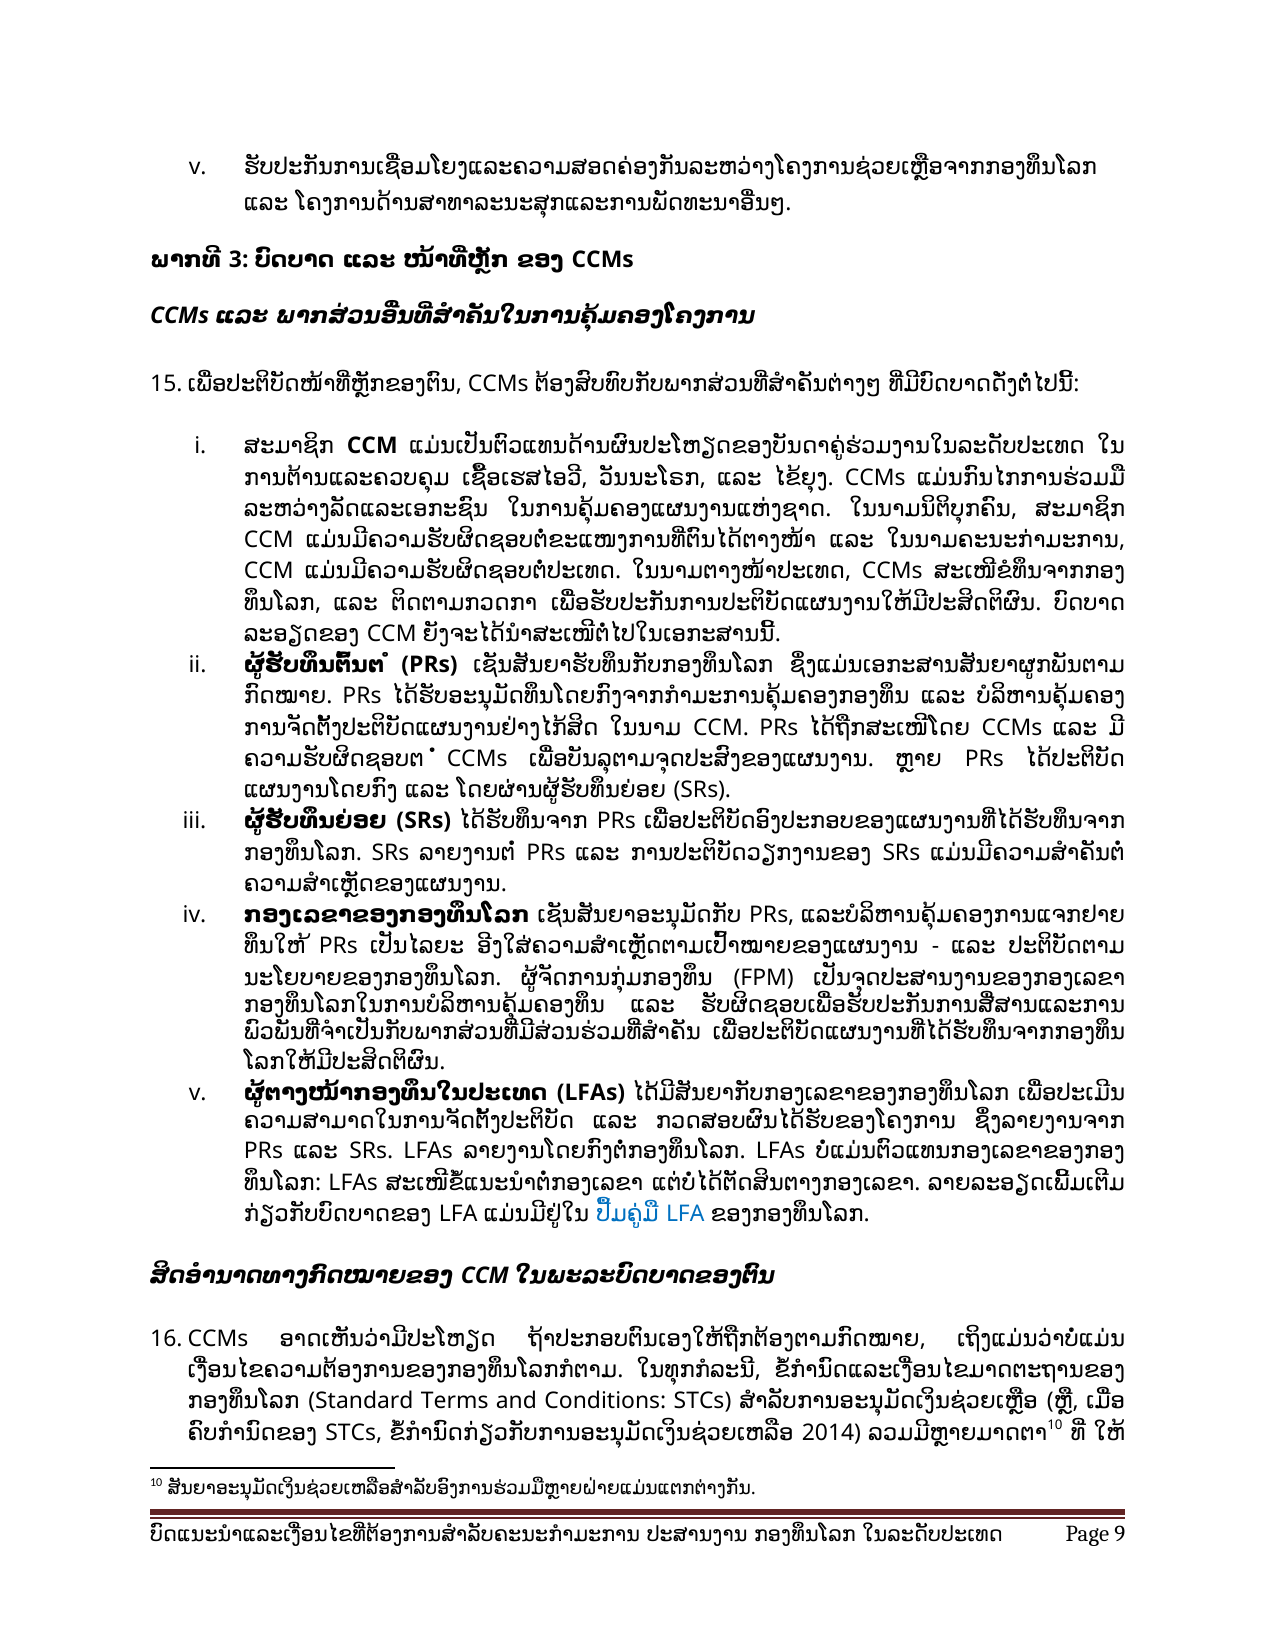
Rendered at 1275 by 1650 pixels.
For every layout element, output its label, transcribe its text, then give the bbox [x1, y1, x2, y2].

list ເພື່ອປະຕິບັດໜ້າທີ່ຫຼັກຂອງຕົນ, CCMs ຕ້ອງສົບທົບກັບພາກສ່ວນທີ່ສຳຄັນຕ່າງໆ ທີ່ມີບົດບາດດັ່ງຕໍ່ໄປນີ້: [150, 367, 1125, 398]
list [150, 1322, 1125, 1447]
list ຜູ້ຕາງໜ້າກອງທຶນໃນປະເທດ (LFAs) ໄດ້ມີສັນຍາກັບກອງເລຂາຂອງກອງທຶນໂລກ ເພື່ອປະເມີນຄວາມສາມາດໃນການຈັດຕັ້ງປະຕິບັດ ແລະ ກວດສອບຜົນໄດ້ຮັບຂອງໂຄງການ ຊຶ່ງລາຍງານຈາກ PRs ແລະ SRs. LFAs ລາຍງານໂດຍກົງຕໍ່ກອງທຶນໂລກ. LFAs ບໍ່ແມ່ນຕົວແທນກອງເລຂາຂອງກອງທຶນໂລກ: LFAs ສະເໜີຂໍ້ແນະນຳຕໍ່ກອງເລຂາ ແຕ່ບໍ່ໄດ້ຕັດສິນຕາງກອງເລຂາ. ລາຍລະອຽດເພີ້ມເຕີມກ່ຽວກັບບົດບາດຂອງ LFA ແມ່ນມີຢູ່ໃນ ປື້ມຄູ່ມື LFA ຂອງກອງທຶນໂລກ. [206, 1076, 1125, 1228]
list ຜູ້ຮັບທຶນຍ່ອຍ (SRs) ໄດ້ຮັບທຶນຈາກ PRs ເພື່ອປະຕິບັດອົງປະກອບຂອງແຜນງານທີ່ໄດ້ຮັບທຶນຈາກກອງທຶນໂລກ. SRs ລາຍງານຕໍ່ PRs ແລະ ການປະຕິບັດວຽກງານຂອງ SRs ແມ່ນມີຄວາມສຳຄັນຕໍ່ຄວາມສຳເຫຼັດຂອງແຜນງານ. [206, 804, 1125, 898]
text ສິດອຳນາດທາງກົດໝາຍຂອງ CCM ໃນພະລະບົດບາດຂອງຕົນ [150, 1259, 1125, 1290]
text CCMs ແລະ ພາກສ່ວນອື່ນທີ່ສຳຄັນໃນການຄຸ້ມຄອງໂຄງການ [150, 299, 1125, 331]
list ສະມາຊິກ CCM ແມ່ນເປັນຕົວແທນດ້ານຜົນປະໂຫຽດຂອງບັນດາຄູ່ຮ່ວມງານໃນລະດັບປະເທດ ໃນການຕ້ານແລະຄວບຄຸມ ເຊື້ອເຮສໄອວີ, ວັນນະໂຣກ, ແລະ ໄຂ້ຍຸງ. CCMs ແມ່ນກົນໄກການຮ່ວມມືລະຫວ່າງລັດແລະເອກະຊົນ ໃນການຄຸ້ມຄອງແຜນງານແຫ່ງຊາດ. ໃນນາມນິຕິບຸກຄົນ, ສະມາຊິກ CCM ແມ່ນມີຄວາມຮັບຜິດຊອບຕໍ່ຂະແໜງການທີ່ຕົນໄດ້ຕາງໜ້າ ແລະ ໃນນາມຄະນະກ່າມະການ, CCM ແມ່ນມີຄວາມຮັບຜິດຊອບຕໍ່ປະເທດ. ໃນນາມຕາງໜ້າປະເທດ, CCMs ສະເໜີຂໍທຶນຈາກກອງທຶນໂລກ, ແລະ ຕິດຕາມກວດກາ ເພື່ອຮັບປະກັນການປະຕິບັດແຜນງານໃຫ້ມີປະສິດຕິຜົນ. ບົດບາດລະອຽດຂອງ CCM ຍັງຈະໄດ້ນຳສະເໜີຕໍ່ໄປໃນເອກະສານນີ້. [206, 429, 1125, 648]
list ກອງເລຂາຂອງກອງທຶນໂລກ ເຊັນສັນຍາອະນຸມັດກັບ PRs, ແລະບໍລິຫານຄຸ້ມຄອງການແຈກຢາຍທຶນໃຫ້ PRs ເປັນໄລຍະ ອີງໃສ່ຄວາມສຳເຫຼັດຕາມເປົ້າໝາຍຂອງແຜນງານ - ແລະ ປະຕິບັດຕາມນະໂຍບາຍຂອງກອງທຶນໂລກ. ຜູ້ຈັດການກຸ່ມກອງທຶນ (FPM) ເປັນຈຸດປະສານງານຂອງກອງເລຂາກອງທຶນໂລກໃນການບໍລິຫານຄຸ້ມຄອງທຶນ ແລະ ຮັບຜິດຊອບເພື່ອຮັບປະກັນການສື່ສານແລະການພົວພັນທີ່ຈຳເປັນກັບພາກສ່ວນທີ່ມີສ່ວນຮ່ວມທີ່ສຳຄັນ ເພື່ອປະຕິບັດແຜນງານທີ່ໄດ້ຮັບທຶນຈາກກອງທຶນໂລກໃຫ້ມີປະສິດຕິຜົນ. [206, 898, 1125, 1076]
text ພາກທີ 3: ບົດບາດ ແລະ ໜ້າທີ່ຫຼັກ ຂອງ CCMs [150, 243, 1125, 274]
list ຜູ້ຮັບທຶນຕົ້ນຕໍ (PRs) ເຊັນສັນຍາຮັບທຶນກັບກອງທຶນໂລກ ຊຶ່ງແມ່ນເອກະສານສັນຍາຜູກພັນຕາມກົດໝາຍ. PRs ໄດ້ຮັບອະນຸມັດທຶນໂດຍກົງຈາກກຳມະການຄຸ້ມຄອງກອງທຶນ ແລະ ບໍລິຫານຄຸ້ມຄອງການຈັດຕັ້ງປະຕິບັດແຜນງານຢ່າງໄກ້ສິດ ໃນນາມ CCM. PRs ໄດ້ຖືກສະເໜີໂດຍ CCMs ແລະ ມີຄວາມຮັບຜິດຊອບຕໍ່ CCMs ເພື່ອບັນລຸຕາມຈຸດປະສົງຂອງແຜນງານ. ຫຼາຍ PRs ໄດ້ປະຕິບັດແຜນງານໂດຍກົງ ແລະ ໂດຍຜ່ານຜູ້ຮັບທຶນຍ່ອຍ (SRs). [206, 648, 1125, 804]
list ຮັບປະກັນການເຊື່ອມໂຍງແລະຄວາມສອດຄ່ອງກັນລະຫວ່າງໂຄງການຊ່ວຍເຫຼືອຈາກກອງທຶນໂລກ ແລະ ໂຄງການດ້ານສາທາລະນະສຸກແລະການພັດທະນາອື່ນໆ. [206, 150, 1125, 217]
